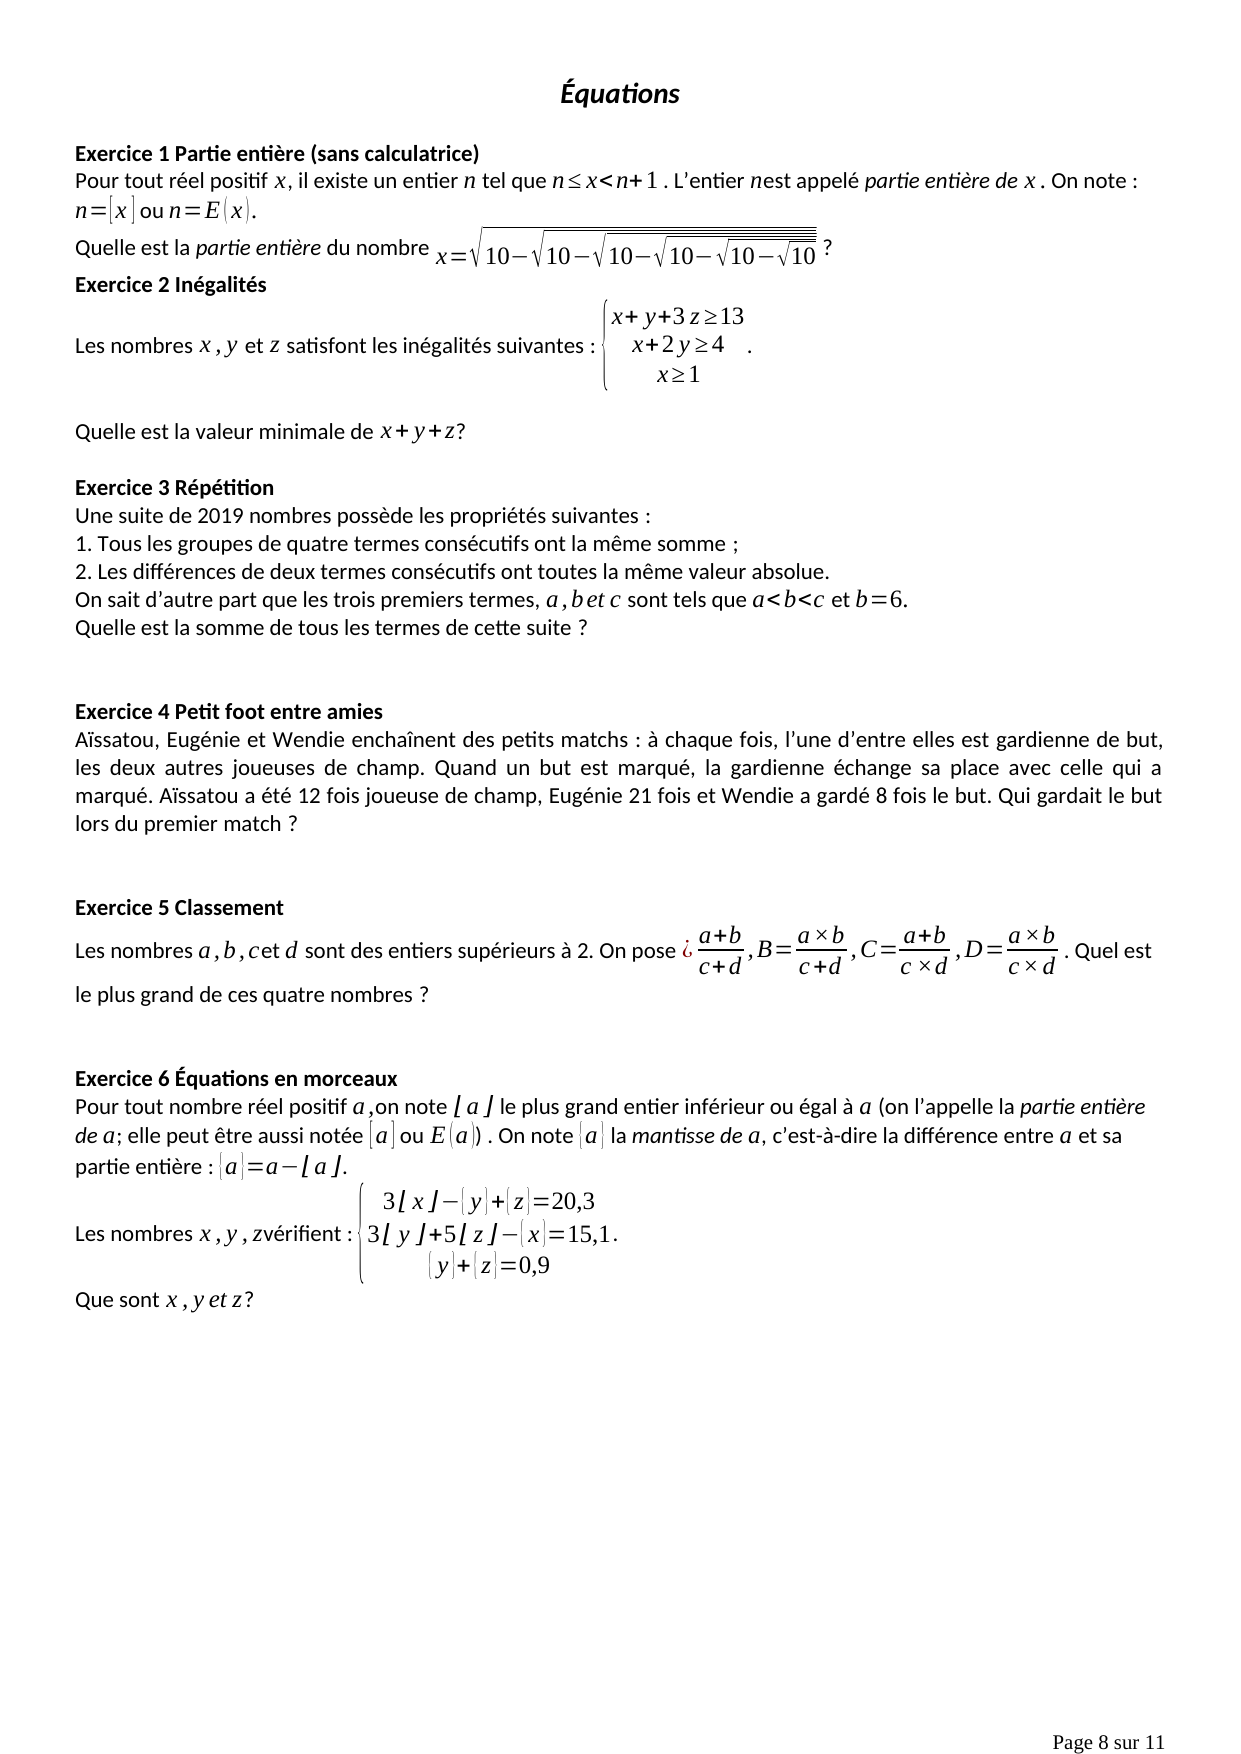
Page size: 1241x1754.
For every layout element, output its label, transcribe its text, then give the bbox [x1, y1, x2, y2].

text Les nombres vérifient : . [75, 1182, 1165, 1285]
text Aïssatou, Eugénie et Wendie enchaînent des petits matchs : à chaque fois, l’une d’entre elles est gardienne de but, les deux autres joueuses de champ. Quand un but est marqué, la gardienne échange sa place avec celle qui a marqué. Aïssatou a été 12 fois joueuse de champ, Eugénie 21 fois et Wendie a gardé 8 fois le but. Qui gardait le but lors du premier match ? [75, 725, 1165, 837]
text Exercice 1 Partie entière (sans calculatrice) [75, 139, 1165, 167]
text Exercice 5 Classement [75, 893, 1165, 921]
text 1. Tous les groupes de quatre termes consécutifs ont la même somme ; [75, 529, 1165, 557]
text 2. Les différences de deux termes consécutifs ont toutes la même valeur absolue. [75, 557, 1165, 585]
text Exercice 3 Répétition [75, 473, 1165, 501]
text Les nombres et sont des entiers supérieurs à 2. On pose . Quel est le plus grand de ces quatre nombres ? [75, 921, 1165, 1008]
text Pour tout réel positif , il existe un entier tel que . L’entier est appelé partie entière de On note : ou [75, 167, 1165, 225]
text Pour tout nombre réel positif on note le plus grand entier inférieur ou égal à (on l’appelle la partie entière de ; elle peut être aussi notée ou ) . On note la mantisse de , c’est-à-dire la différence entre et sa partie entière : . [75, 1092, 1165, 1182]
text Exercice 6 Équations en morceaux [75, 1064, 1165, 1092]
text Équations [75, 75, 1165, 111]
text Quelle est la valeur minimale de ? [75, 417, 1165, 445]
text Que sont ? [75, 1285, 1165, 1313]
text Exercice 2 Inégalités [75, 270, 1165, 298]
text Les nombres et satisfont les inégalités suivantes : . [75, 298, 1165, 392]
text Exercice 4 Petit foot entre amies [75, 697, 1165, 725]
text Quelle est la somme de tous les termes de cette suite ? [75, 613, 1165, 641]
text Quelle est la partie entière du nombre ? [75, 225, 1165, 270]
text Une suite de 2019 nombres possède les propriétés suivantes : [75, 501, 1165, 529]
text On sait d’autre part que les trois premiers termes, sont tels que et [75, 585, 1165, 613]
